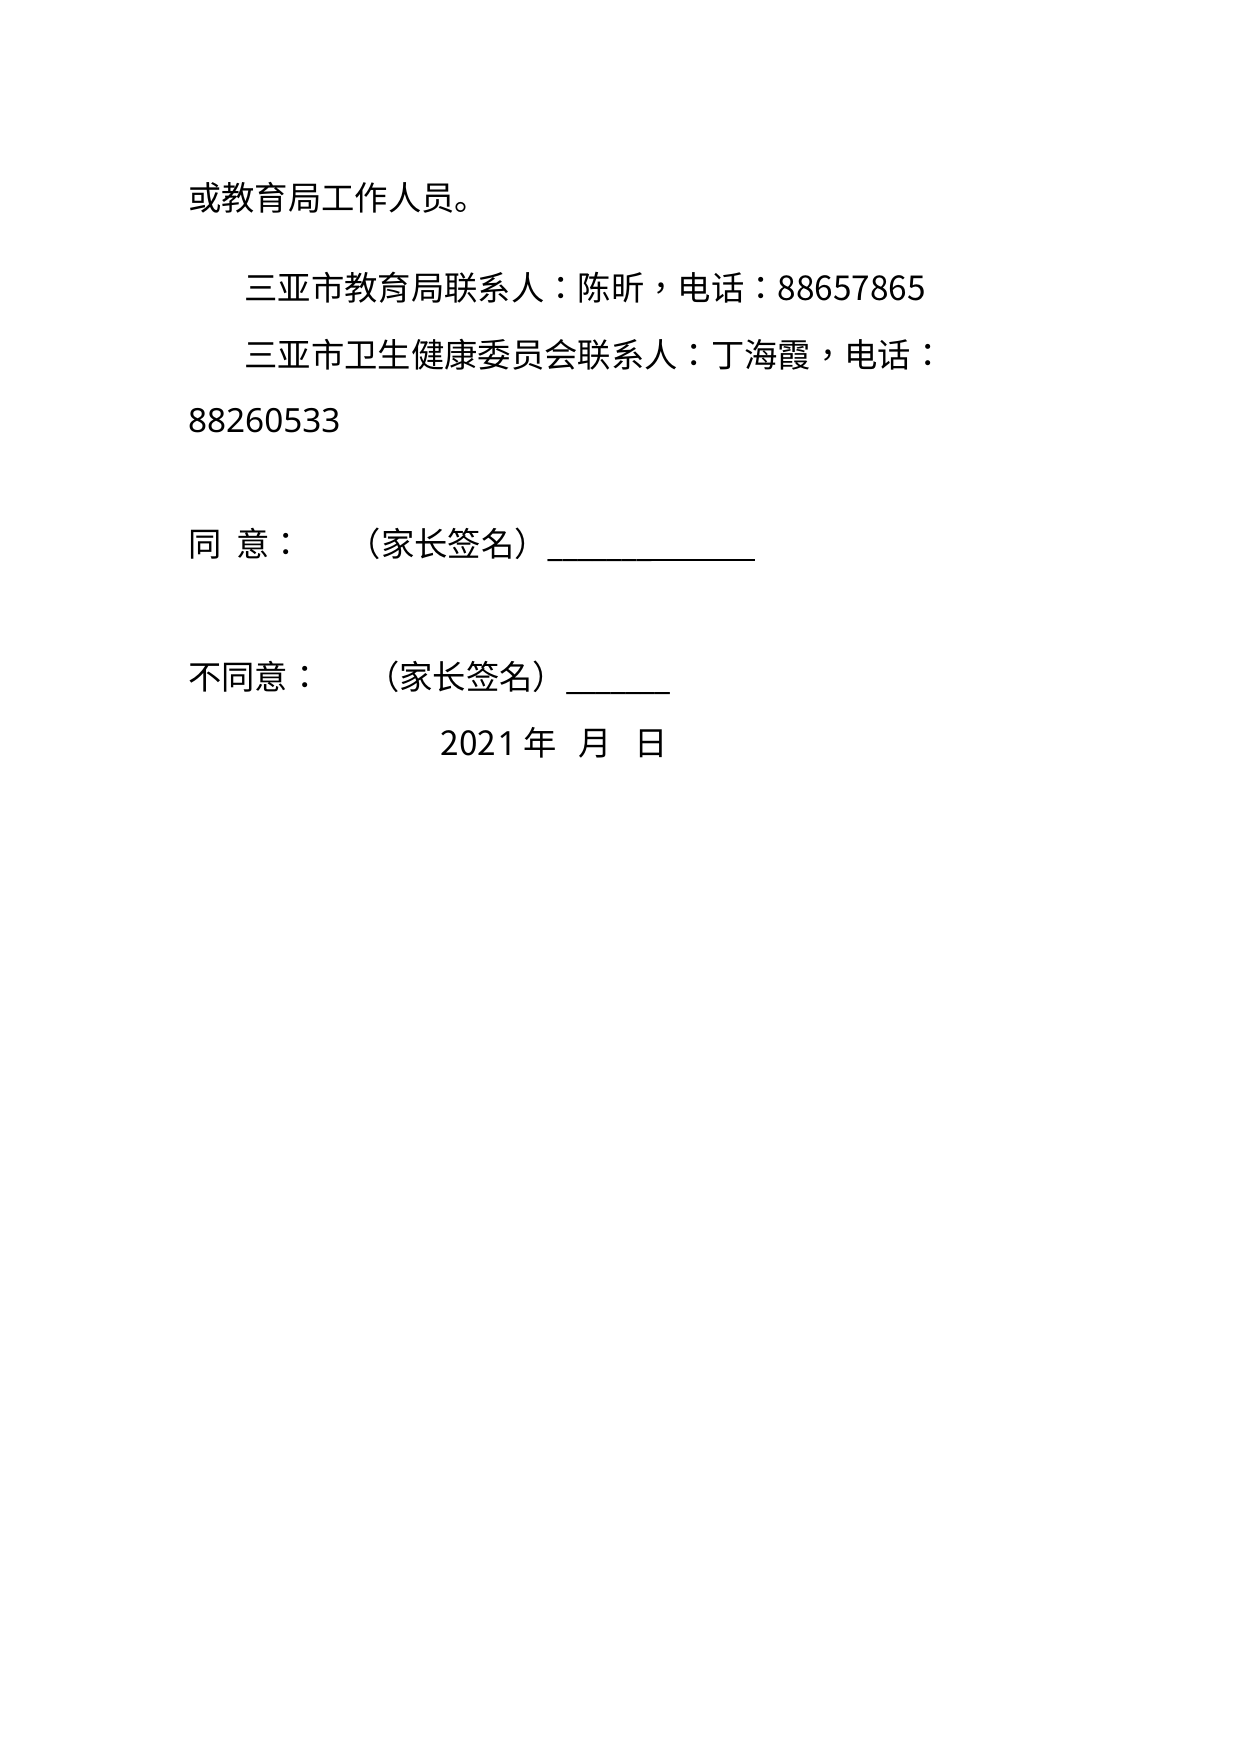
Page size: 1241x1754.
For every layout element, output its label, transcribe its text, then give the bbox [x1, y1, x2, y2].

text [188, 162, 1052, 229]
text 三亚市教育局联系人：陈昕，电话：88657865 [188, 253, 1052, 319]
list 不同意： （家长签名）_______ [188, 642, 1052, 708]
text 三亚市卫生健康委员会联系人：丁海霞，电话：88260533 [188, 319, 1052, 452]
text 2021年 月 日 [188, 708, 1052, 774]
list 同 意： （家长签名）_______ [188, 509, 1052, 575]
